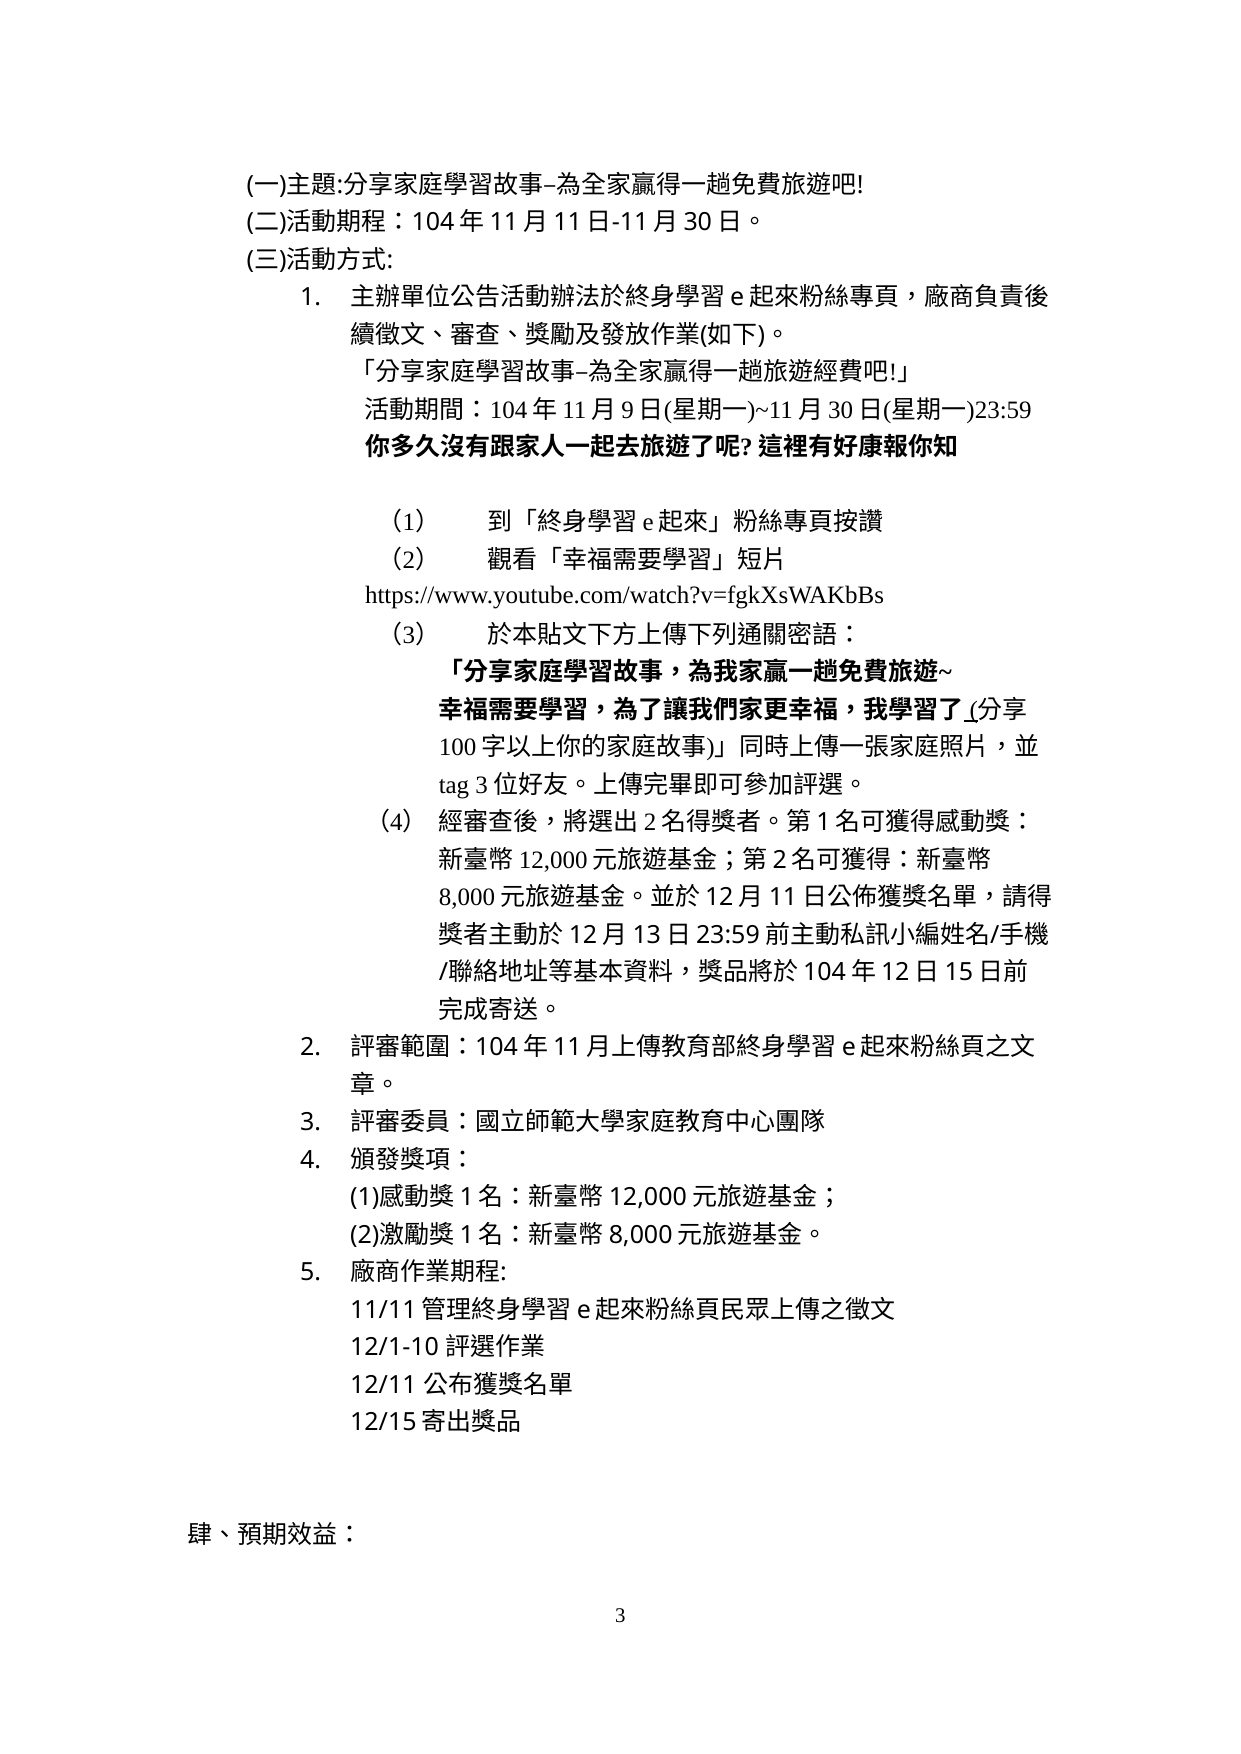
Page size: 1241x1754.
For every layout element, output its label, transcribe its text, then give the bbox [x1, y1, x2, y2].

list (1)感動獎1名：新臺幣12,000元旅遊基金； [350, 1176, 1053, 1214]
text (二)活動期程：104年11月11日-11月30日。 [246, 201, 1053, 239]
text 11/11管理終身學習e起來粉絲頁民眾上傳之徵文 [350, 1289, 1053, 1326]
text 活動期間：104年11月9日(星期一)~11月30日(星期一)23:59 [187, 389, 1053, 426]
list 經審查後，將選出2名得獎者。第1名可獲得感動獎：新臺幣12,000元旅遊基金；第2名可獲得：新臺幣8,000元旅遊基金。並於12月11日公佈獲獎名單，請得獎者主動於12月13日23:59前主動私訊小編姓名/手機/聯絡地址等基本資料，獎品將於104年12日15日前完成寄送。 [365, 801, 1053, 1026]
text (一)主題:分享家庭學習故事–為全家贏得一趟免費旅遊吧! [246, 164, 1053, 201]
list 於本貼文下方上傳下列通關密語： [237, 614, 1053, 651]
list 頒發獎項： [300, 1139, 1053, 1176]
text 「分享家庭學習故事–為全家贏得一趟旅遊經費吧!」 [187, 351, 1053, 389]
list https://www.youtube.com/watch?v=fgkXsWAKbBs [365, 576, 1053, 614]
text (三)活動方式: [246, 239, 1053, 276]
text 幸福需要學習，為了讓我們家更幸福，我學習了 (分享100字以上你的家庭故事)」同時上傳一張家庭照片，並tag 3位好友。上傳完畢即可參加評選。 [438, 689, 1053, 801]
list 廠商作業期程: [300, 1251, 1053, 1289]
list 評審範圍：104年11月上傳教育部終身學習e起來粉絲頁之文章。 [300, 1026, 1053, 1101]
list 評審委員：國立師範大學家庭教育中心團隊 [300, 1101, 1053, 1139]
list 到「終身學習e起來」粉絲專頁按讚 [237, 501, 1053, 539]
text 12/15寄出獎品 [350, 1401, 1053, 1439]
text 12/1-10 評選作業 [350, 1326, 1053, 1364]
list 主辦單位公告活動辦法於終身學習e起來粉絲專頁，廠商負責後續徵文、審查、獎勵及發放作業(如下)。 [300, 276, 1053, 351]
list (2)激勵獎1名：新臺幣8,000元旅遊基金。 [350, 1214, 1053, 1251]
text 你多久沒有跟家人一起去旅遊了呢? 這裡有好康報你知 [187, 426, 1053, 464]
text 「分享家庭學習故事，為我家贏一趟免費旅遊~ [187, 651, 1053, 689]
list 觀看「幸福需要學習」短片 [237, 539, 1053, 576]
text 12/11 公布獲獎名單 [350, 1364, 1053, 1401]
text 肆、預期效益： [187, 1514, 1053, 1551]
